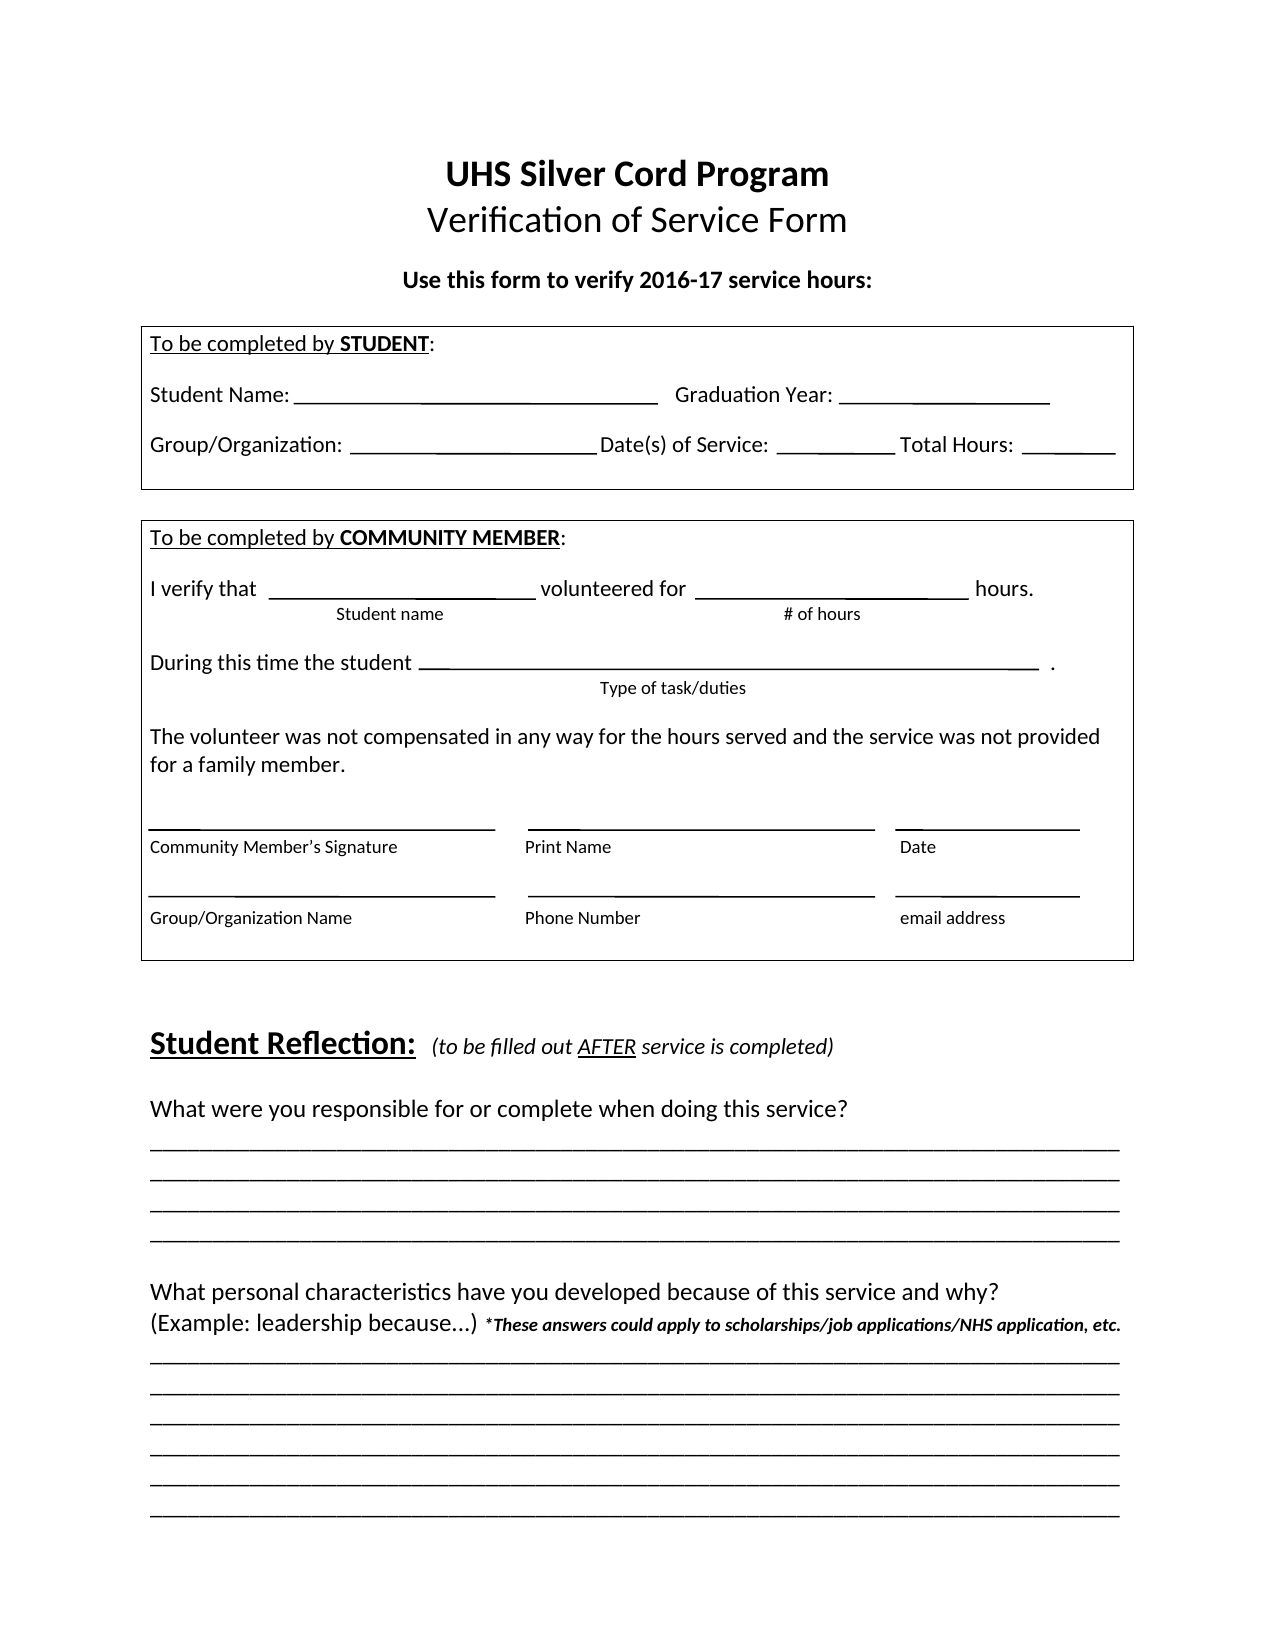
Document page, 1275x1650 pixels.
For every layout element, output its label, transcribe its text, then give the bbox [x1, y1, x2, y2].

text What personal characteristics have you developed because of this service and why? [150, 1276, 1125, 1307]
text Student Reflection: (to be filled out AFTER service is completed) [150, 1022, 1125, 1063]
text During this time the student . [150, 648, 1125, 676]
text Group/Organization Name Phone Number email address [150, 906, 1125, 929]
text Student name # of hours [150, 602, 1125, 625]
text Group/Organization: Date(s) of Service: Total Hours: [150, 431, 1125, 459]
text Student Name: Graduation Year: [150, 380, 1125, 408]
text Community Member’s Signature Print Name Date [150, 835, 1125, 858]
text UHS Silver Cord Program [150, 150, 1125, 196]
text (Example: leadership because...) *These answers could apply to scholarships/job applications/NHS application, etc. [150, 1307, 1125, 1337]
text Type of task/duties [150, 676, 1125, 699]
text To be completed by STUDENT: [142, 327, 1133, 357]
text Verification of Service Form [150, 196, 1125, 242]
text ____________________________________________________________________________________________________________________________________________________________________________________________________________________________________________________________________________________________________________________________________________________________________________________________________________________________________________________________________________________ [150, 1337, 1125, 1521]
text To be completed by COMMUNITY MEMBER: [142, 521, 1133, 551]
text The volunteer was not compensated in any way for the hours served and the service was not provided for a family member. [150, 722, 1125, 778]
text ________________________________________________________________________________________________________________________________________________________________________________________________________________________________________________________________________________________________________________________ [150, 1124, 1125, 1246]
text What were you responsible for or complete when doing this service? [150, 1093, 1125, 1124]
text I verify that volunteered for hours. [150, 574, 1125, 602]
text Use this form to verify 2016-17 service hours: [150, 264, 1125, 295]
